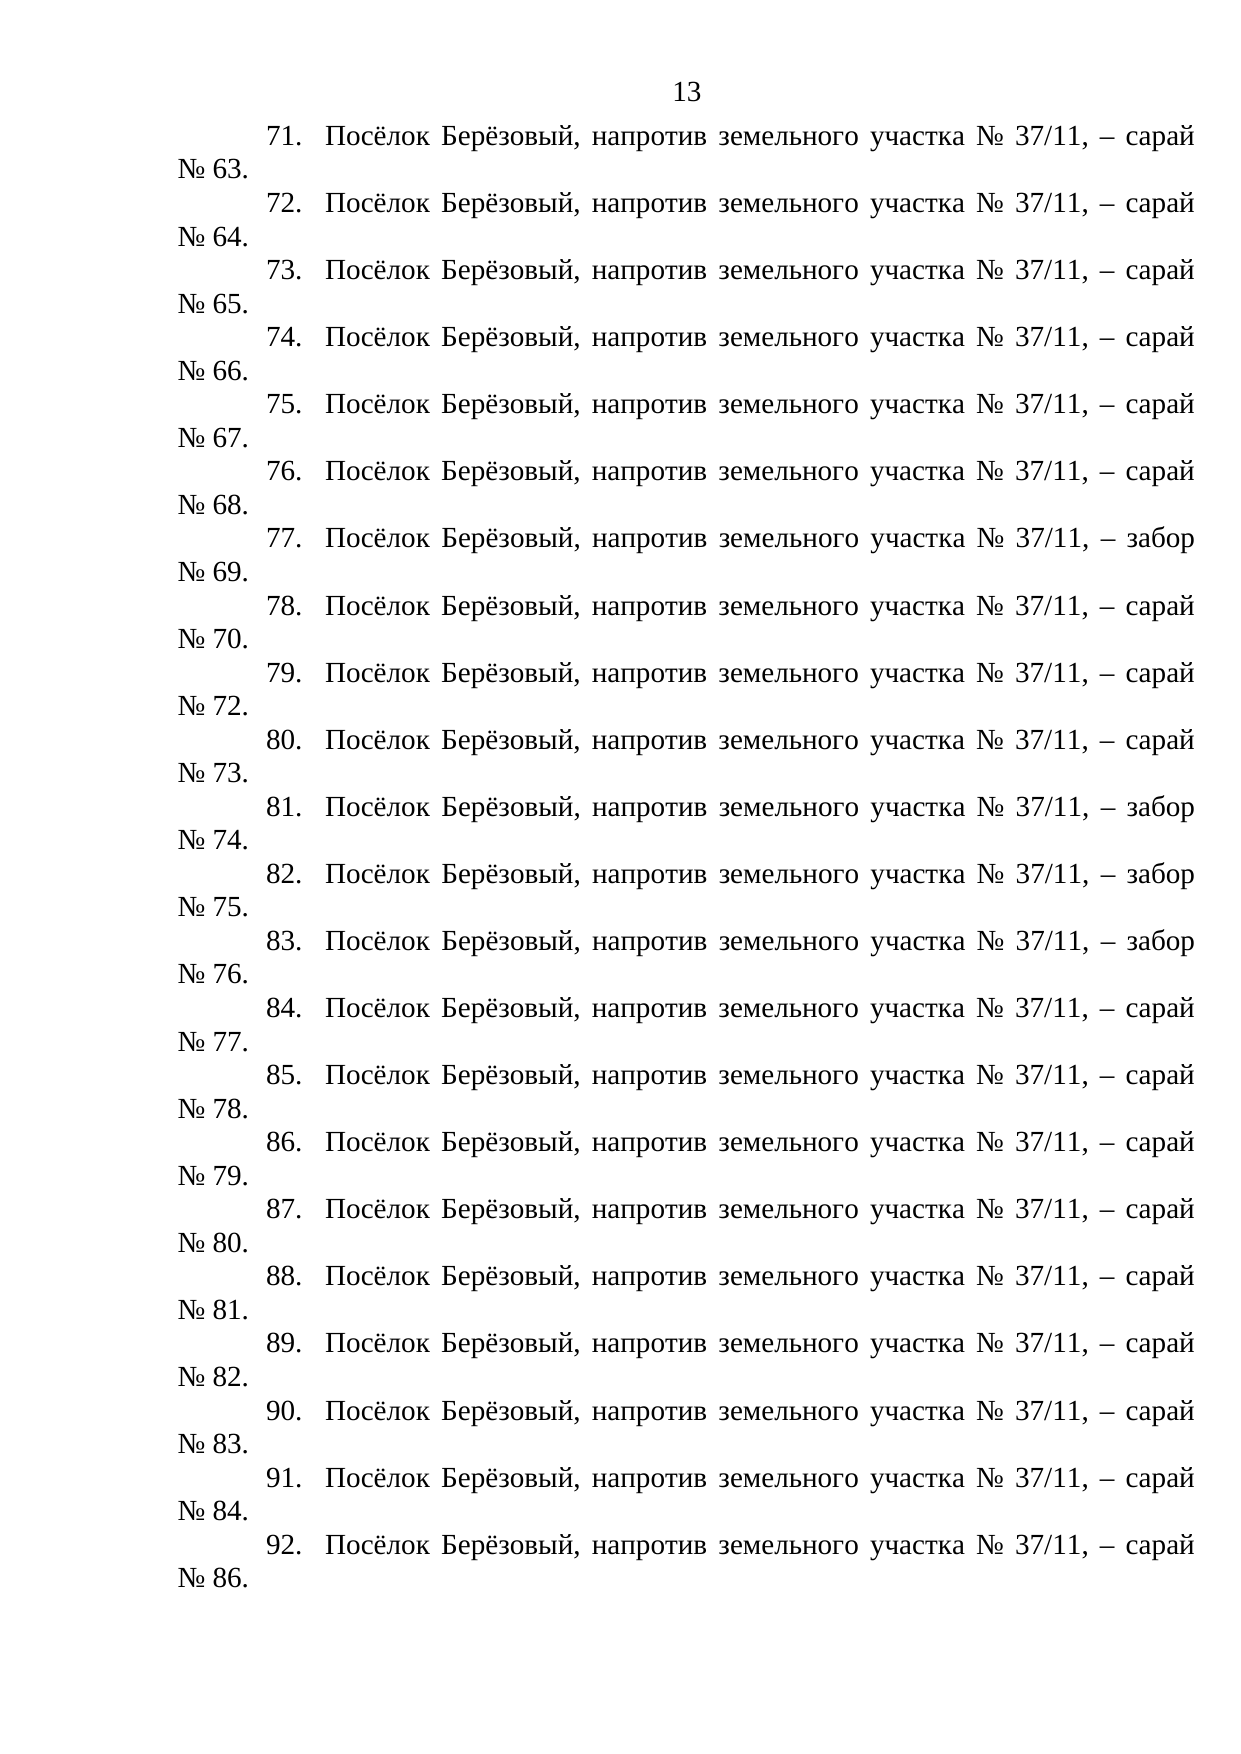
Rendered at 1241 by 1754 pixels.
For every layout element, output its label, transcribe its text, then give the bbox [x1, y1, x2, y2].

list Посёлок Берёзовый, напротив земельного участка № 37/11, – сарай № 86. [177, 1527, 1196, 1594]
list Посёлок Берёзовый, напротив земельного участка № 37/11, – сарай № 66. [177, 319, 1196, 386]
list Посёлок Берёзовый, напротив земельного участка № 37/11, – сарай № 63. [177, 118, 1196, 185]
list Посёлок Берёзовый, напротив земельного участка № 37/11, – сарай № 79. [177, 1124, 1196, 1191]
list Посёлок Берёзовый, напротив земельного участка № 37/11, – сарай № 67. [177, 386, 1196, 453]
list Посёлок Берёзовый, напротив земельного участка № 37/11, – забор № 75. [177, 856, 1196, 923]
list Посёлок Берёзовый, напротив земельного участка № 37/11, – сарай № 78. [177, 1057, 1196, 1124]
list Посёлок Берёзовый, напротив земельного участка № 37/11, – сарай № 68. [177, 453, 1196, 521]
list Посёлок Берёзовый, напротив земельного участка № 37/11, – сарай № 73. [177, 722, 1196, 789]
list Посёлок Берёзовый, напротив земельного участка № 37/11, – сарай № 83. [177, 1393, 1196, 1460]
list Посёлок Берёзовый, напротив земельного участка № 37/11, – сарай № 80. [177, 1191, 1196, 1258]
list Посёлок Берёзовый, напротив земельного участка № 37/11, – сарай № 70. [177, 588, 1196, 655]
list Посёлок Берёзовый, напротив земельного участка № 37/11, – сарай № 77. [177, 990, 1196, 1057]
list Посёлок Берёзовый, напротив земельного участка № 37/11, – забор № 76. [177, 923, 1196, 990]
list Посёлок Берёзовый, напротив земельного участка № 37/11, – сарай № 82. [177, 1326, 1196, 1393]
list Посёлок Берёзовый, напротив земельного участка № 37/11, – сарай № 64. [177, 185, 1196, 252]
list Посёлок Берёзовый, напротив земельного участка № 37/11, – забор № 69. [177, 521, 1196, 588]
list Посёлок Берёзовый, напротив земельного участка № 37/11, – забор № 74. [177, 789, 1196, 856]
list Посёлок Берёзовый, напротив земельного участка № 37/11, – сарай № 65. [177, 252, 1196, 319]
list Посёлок Берёзовый, напротив земельного участка № 37/11, – сарай № 84. [177, 1460, 1196, 1527]
list Посёлок Берёзовый, напротив земельного участка № 37/11, – сарай № 81. [177, 1258, 1196, 1326]
list Посёлок Берёзовый, напротив земельного участка № 37/11, – сарай № 72. [177, 655, 1196, 722]
